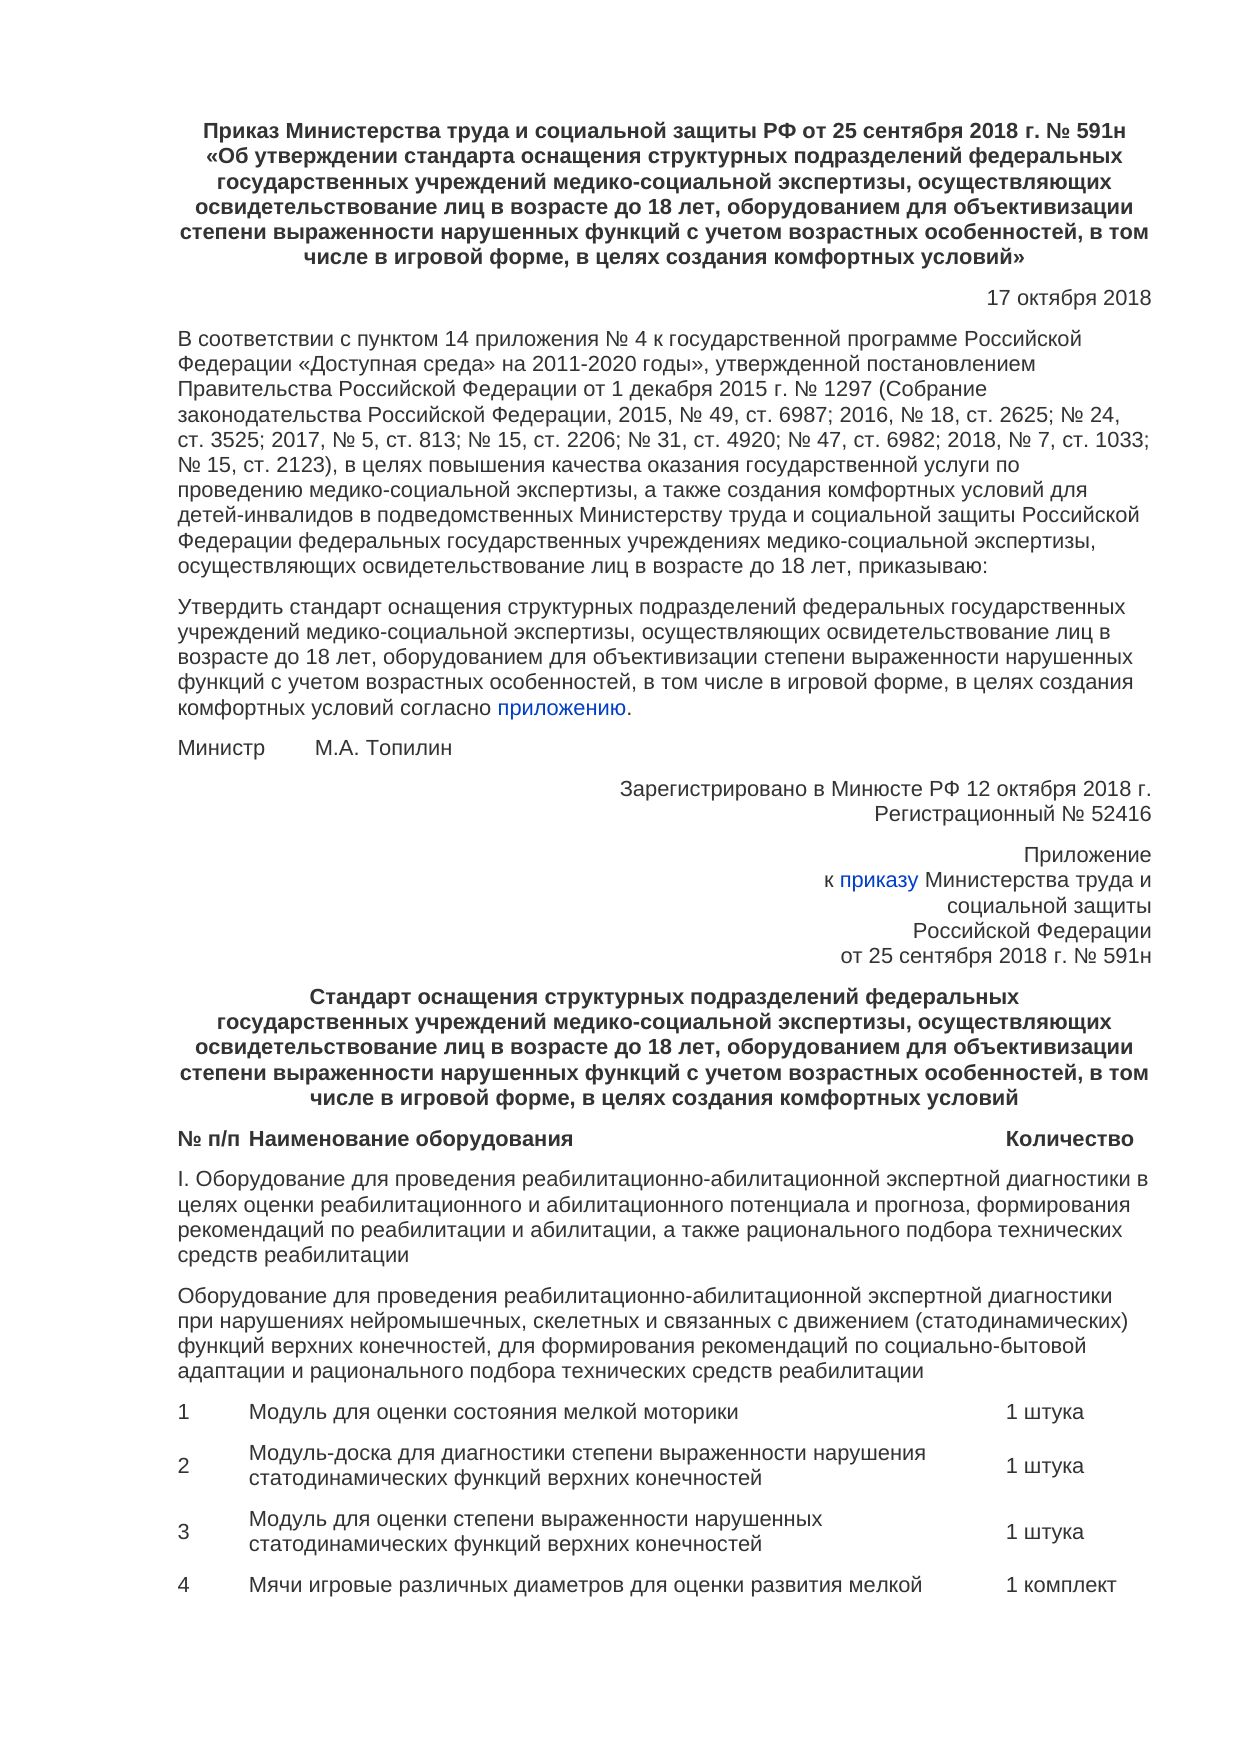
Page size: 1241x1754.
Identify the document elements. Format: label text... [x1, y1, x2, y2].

text Приложение к приказу Министерства труда и социальной защиты Российской Федерации от 25 сентября 2018 г. № 591н [177, 842, 1152, 968]
table_cell Модуль для оценки степени выраженности нарушенных статодинамических функций верхних конечностей [249, 1506, 1006, 1572]
table_header № п/п [177, 1125, 249, 1166]
table_cell Модуль-доска для диагностики степени выраженности нарушения статодинамических функций верхних конечностей [249, 1440, 1006, 1506]
table_cell 1 [177, 1399, 249, 1440]
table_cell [249, 1572, 1006, 1613]
table_cell 1 штука [1006, 1399, 1152, 1440]
table_cell 1 штука [1006, 1506, 1152, 1572]
table_header Наименование оборудования [249, 1125, 1006, 1166]
text Зарегистрировано в Минюсте РФ 12 октября 2018 г. Регистрационный № 52416 [177, 776, 1152, 826]
table_cell 1 комплект [1006, 1572, 1152, 1613]
table_cell Оборудование для проведения реабилитационно-абилитационной экспертной диагностики при нарушениях нейромышечных, скелетных и связанных с движением (статодинамических) функций верхних конечностей, для формирования рекомендаций по социально-бытовой адаптации и рационального подбора технических средств реабилитации [177, 1283, 1152, 1399]
table_cell 1 штука [1006, 1440, 1152, 1506]
table_cell 3 [177, 1506, 249, 1572]
table_cell 2 [177, 1440, 249, 1506]
text 17 октября 2018 [177, 285, 1152, 310]
table_cell Модуль для оценки состояния мелкой моторики [249, 1399, 1006, 1440]
table_cell I. Оборудование для проведения реабилитационно-абилитационной экспертной диагностики в целях оценки реабилитационного и абилитационного потенциала и прогноза, формирования рекомендаций по реабилитации и абилитации, а также рационального подбора технических средств реабилитации [177, 1166, 1152, 1283]
table_header Количество [1006, 1125, 1152, 1166]
table_header Министр [177, 735, 314, 776]
text Приказ Министерства труда и социальной защиты РФ от 25 сентября 2018 г. № 591н «Об утверждении стандарта оснащения структурных подразделений федеральных государственных учреждений медико-социальной экспертизы, осуществляющих освидетельствование лиц в возрасте до 18 лет, оборудованием для объективизации степени выраженности нарушенных функций с учетом возрастных особенностей, в том числе в игровой форме, в целях создания комфортных условий» [177, 118, 1152, 269]
text Утвердить стандарт оснащения структурных подразделений федеральных государственных учреждений медико-социальной экспертизы, осуществляющих освидетельствование лиц в возрасте до 18 лет, оборудованием для объективизации степени выраженности нарушенных функций с учетом возрастных особенностей, в том числе в игровой форме, в целях создания комфортных условий согласно приложению. [177, 593, 1152, 719]
table_cell 4 [177, 1572, 249, 1613]
text Стандарт оснащения структурных подразделений федеральных государственных учреждений медико-социальной экспертизы, осуществляющих освидетельствование лиц в возрасте до 18 лет, оборудованием для объективизации степени выраженности нарушенных функций с учетом возрастных особенностей, в том числе в игровой форме, в целях создания комфортных условий [177, 984, 1152, 1110]
text В соответствии с пунктом 14 приложения № 4 к государственной программе Российской Федерации «Доступная среда» на 2011-2020 годы», утвержденной постановлением Правительства Российской Федерации от 1 декабря 2015 г. № 1297 (Собрание законодательства Российской Федерации, 2015, № 49, ст. 6987; 2016, № 18, ст. 2625; № 24, ст. 3525; 2017, № 5, ст. 813; № 15, ст. 2206; № 31, ст. 4920; № 47, ст. 6982; 2018, № 7, ст. 1033; № 15, ст. 2123), в целях повышения качества оказания государственной услуги по проведению медико-социальной экспертизы, а также создания комфортных условий для детей-инвалидов в подведомственных Министерству труда и социальной защиты Российской Федерации федеральных государственных учреждениях медико-социальной экспертизы, осуществляющих освидетельствование лиц в возрасте до 18 лет, приказываю: [177, 326, 1152, 578]
table_header М.А. Топилин [315, 735, 452, 776]
